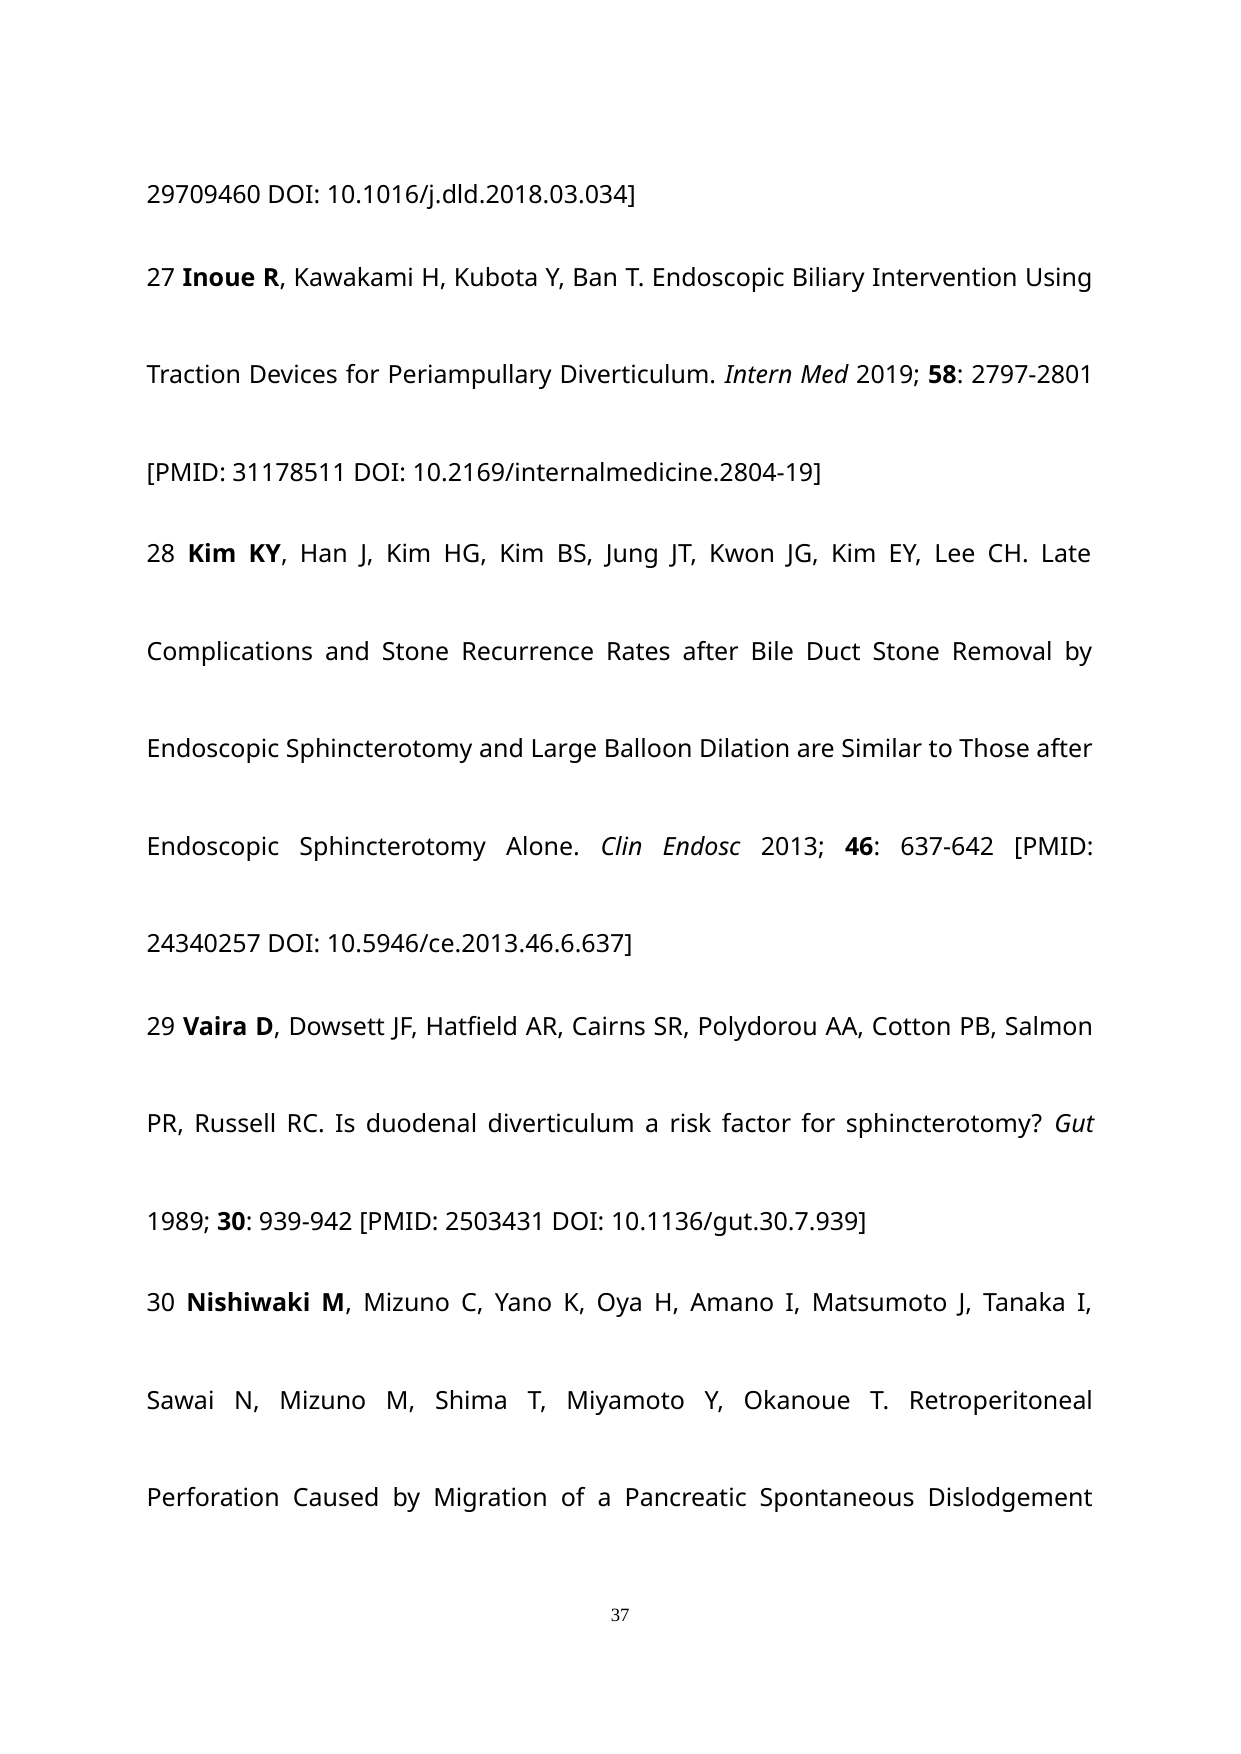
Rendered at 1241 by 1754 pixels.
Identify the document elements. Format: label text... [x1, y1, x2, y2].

text 28 Kim KY, Han J, Kim HG, Kim BS, Jung JT, Kwon JG, Kim EY, Lee CH. Late Complications and Stone Recurrence Rates after Bile Duct Stone Removal by Endoscopic Sphincterotomy and Large Balloon Dilation are Similar to Those after Endoscopic Sphincterotomy Alone. Clin Endosc 2013; 46: 637-642 [PMID: 24340257 DOI: 10.5946/ce.2013.46.6.637] [146, 521, 1094, 976]
text 29 Vaira D, Dowsett JF, Hatfield AR, Cairns SR, Polydorou AA, Cotton PB, Salmon PR, Russell RC. Is duodenal diverticulum a risk factor for sphincterotomy? Gut 1989; 30: 939-942 [PMID: 2503431 DOI: 10.1136/gut.30.7.939] [146, 993, 1094, 1253]
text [146, 1270, 1094, 1530]
text 27 Inoue R, Kawakami H, Kubota Y, Ban T. Endoscopic Biliary Intervention Using Traction Devices for Periampullary Diverticulum. Intern Med 2019; 58: 2797-2801 [PMID: 31178511 DOI: 10.2169/internalmedicine.2804-19] [146, 244, 1094, 504]
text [146, 162, 1094, 227]
